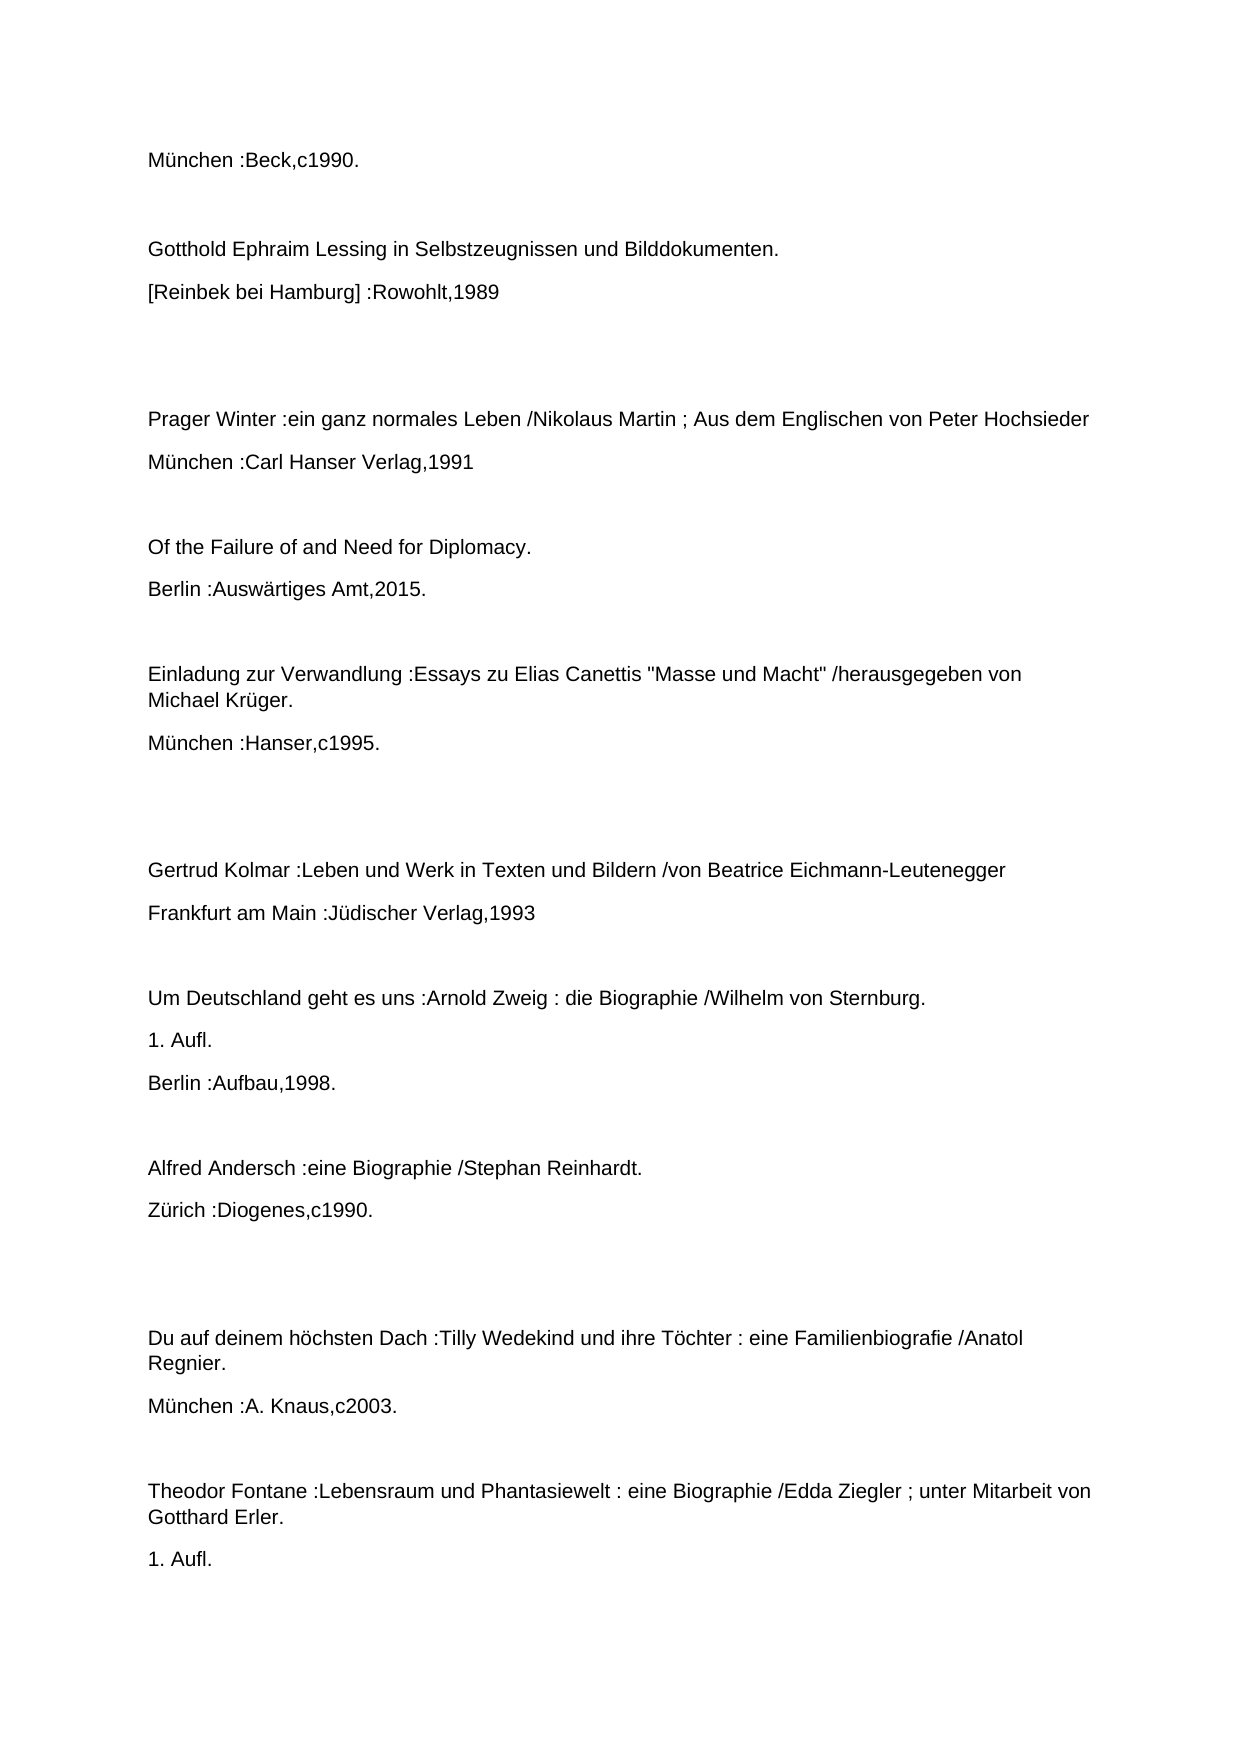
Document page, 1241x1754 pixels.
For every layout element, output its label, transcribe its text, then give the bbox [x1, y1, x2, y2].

text Gertrud Kolmar :Leben und Werk in Texten und Bildern /von Beatrice Eichmann-Leutenegger [148, 858, 1093, 882]
text Berlin :Auswärtiges Amt,2015. [148, 577, 1093, 601]
text Um Deutschland geht es uns :Arnold Zweig : die Biographie /Wilhelm von Sternburg. [148, 985, 1093, 1009]
text Berlin :Aufbau,1998. [148, 1070, 1093, 1094]
text Frankfurt am Main :Jüdischer Verlag,1993 [148, 900, 1093, 924]
text 1. Aufl. [148, 1028, 1093, 1052]
text 1. Aufl. [148, 1547, 1093, 1571]
text München :Carl Hanser Verlag,1991 [148, 449, 1093, 473]
text Einladung zur Verwandlung :Essays zu Elias Canettis "Masse und Macht" /herausgegeben von Michael Krüger. [148, 662, 1093, 712]
text Du auf deinem höchsten Dach :Tilly Wedekind und ihre Töchter : eine Familienbiografie /Anatol Regnier. [148, 1325, 1093, 1375]
text Gotthold Ephraim Lessing in Selbstzeugnissen und Bilddokumenten. [148, 237, 1093, 261]
text Zürich :Diogenes,c1990. [148, 1198, 1093, 1222]
text München :A. Knaus,c2003. [148, 1394, 1093, 1418]
text Alfred Andersch :eine Biographie /Stephan Reinhardt. [148, 1155, 1093, 1179]
text Of the Failure of and Need for Diplomacy. [148, 534, 1093, 558]
text Theodor Fontane :Lebensraum und Phantasiewelt : eine Biographie /Edda Ziegler ; unter Mitarbeit von Gotthard Erler. [148, 1479, 1093, 1528]
text [Reinbek bei Hamburg] :Rowohlt,1989 [148, 279, 1093, 303]
text München :Beck,c1990. [148, 148, 1093, 172]
text Prager Winter :ein ganz normales Leben /Nikolaus Martin ; Aus dem Englischen von Peter Hochsieder [148, 407, 1093, 431]
text München :Hanser,c1995. [148, 730, 1093, 754]
